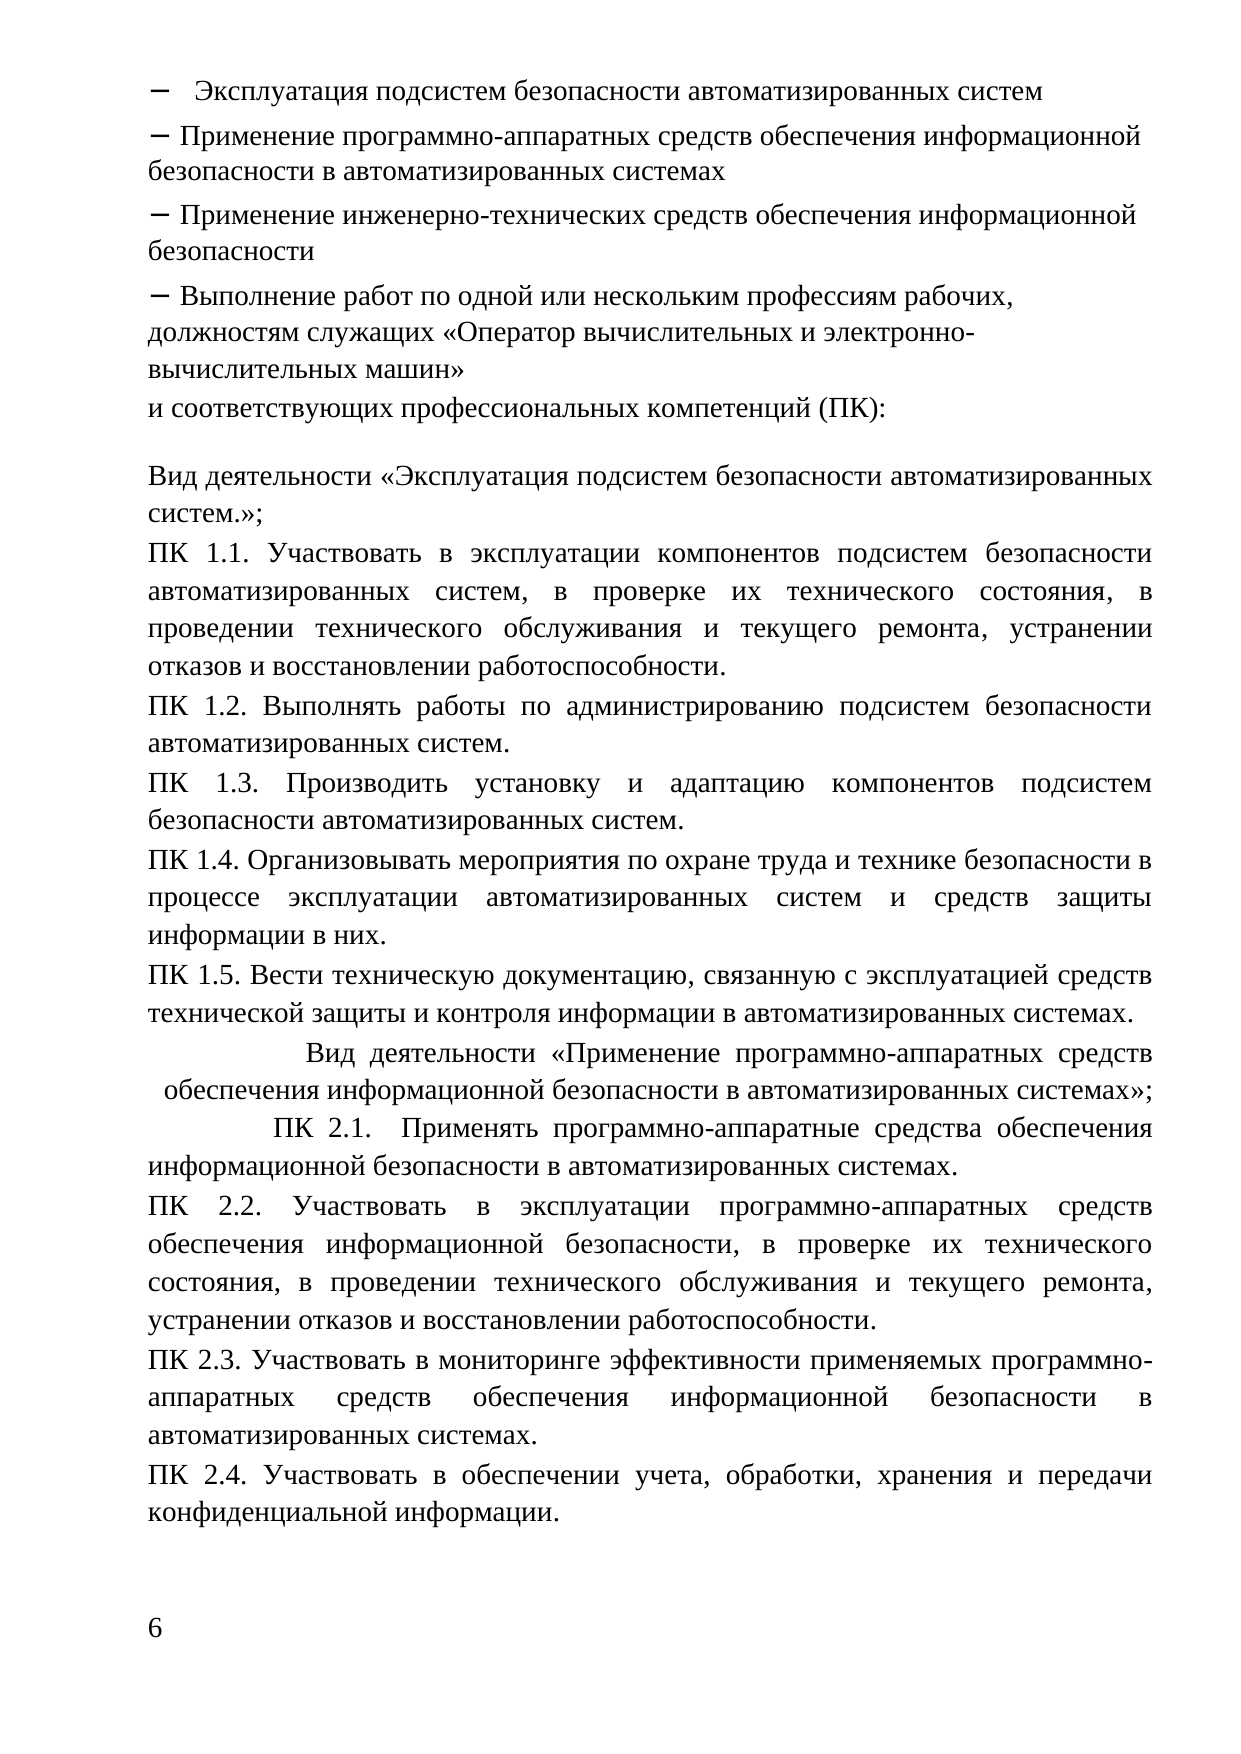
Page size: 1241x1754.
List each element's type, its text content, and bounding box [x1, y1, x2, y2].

text − Эксплуатация подсистем безопасности автоматизированных систем [148, 69, 1153, 108]
text Вид деятельности «Эксплуатация подсистем безопасности автоматизированных систем.»; [148, 458, 1153, 528]
text − Применение программно-аппаратных средств обеспечения информационной безопасности в автоматизированных системах [148, 117, 1153, 188]
text ПК 1.5. Вести техническую документацию, связанную с эксплуатацией средств технической защиты и контроля информации в автоматизированных системах. [148, 957, 1153, 1028]
text ПК 2.4. Участвовать в обеспечении учета, обработки, хранения и передачи конфиденциальной информации. [148, 1457, 1153, 1527]
text 6 [148, 1610, 1153, 1644]
text − Выполнение работ по одной или нескольким профессиям рабочих, должностям служащих «Оператор вычислительных и электронно-вычислительных машин» [148, 276, 1153, 385]
text − Применение инженерно-технических средств обеспечения информационной безопасности [148, 197, 1153, 267]
text ПК 1.1. Участвовать в эксплуатации компонентов подсистем безопасности автоматизированных систем, в проверке их технического состояния, в проведении технического обслуживания и текущего ремонта, устранении отказов и восстановлении работоспособности. [148, 535, 1153, 682]
text ПК 2.2. Участвовать в эксплуатации программно-аппаратных средств обеспечения информационной безопасности, в проверке их технического состояния, в проведении технического обслуживания и текущего ремонта, устранении отказов и восстановлении работоспособности. [148, 1188, 1153, 1335]
text Вид деятельности «Применение программно-аппаратных средств обеспечения информационной безопасности в автоматизированных системах»; ПК 2.1. Применять программно-аппаратные средства обеспечения [148, 1035, 1153, 1143]
list соответствующих профессиональных компетенций (ПК): [148, 390, 1153, 424]
text информационной безопасности в автоматизированных системах. [148, 1148, 1153, 1182]
text ПК 1.2. Выполнять работы по администрированию подсистем безопасности автоматизированных систем. [148, 688, 1153, 759]
text ПК 1.4. Организовывать мероприятия по охране труда и технике безопасности в процессе эксплуатации автоматизированных систем и средств защиты информации в них. [148, 842, 1153, 951]
text ПК 1.3. Производить установку и адаптацию компонентов подсистем безопасности автоматизированных систем. [148, 765, 1153, 836]
text ПК 2.3. Участвовать в мониторинге эффективности применяемых программно-аппаратных средств обеспечения информационной безопасности в автоматизированных системах. [148, 1342, 1153, 1450]
